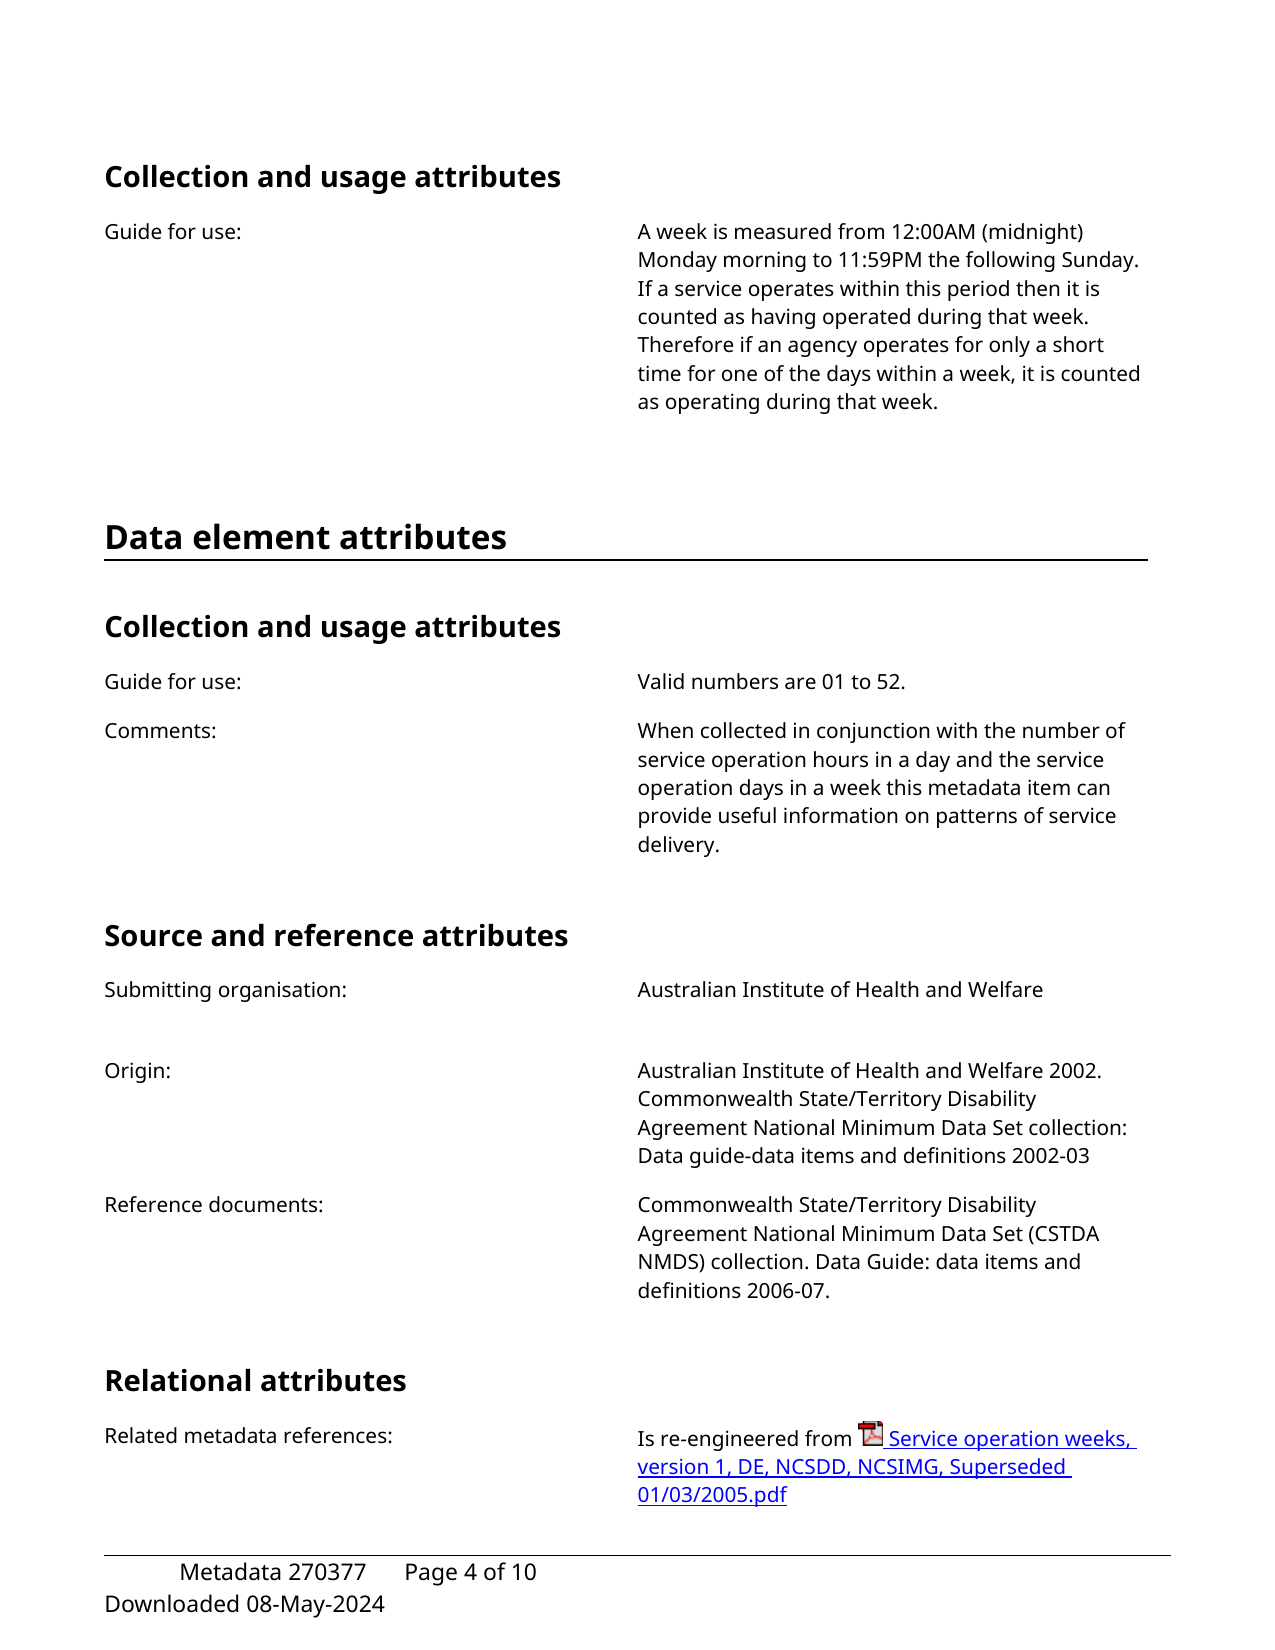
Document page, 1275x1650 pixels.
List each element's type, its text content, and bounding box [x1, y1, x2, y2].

table_cell Commonwealth State/Territory Disability Agreement National Minimum Data Set (CSTDA NMDS) collection. Data Guide: data items and definitions 2006-07. [626, 1180, 1159, 1314]
table_cell Collection and usage attributes [93, 561, 1159, 657]
table_cell A week is measured from 12:00AM (midnight) Monday morning to 11:59PM the following Sunday. If a service operates within this period then it is counted as having operated during that week. Therefore if an agency operates for only a short time for one of the days within a week, it is counted as operating during that week. [626, 206, 1159, 426]
table_cell Relational attributes [93, 1315, 1159, 1411]
table_cell Australian Institute of Health and Welfare [626, 965, 1159, 1045]
table_cell Submitting organisation: [93, 965, 626, 1045]
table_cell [626, 1411, 1159, 1519]
table_cell Comments: [93, 706, 626, 869]
table_cell When collected in conjunction with the number of service operation hours in a day and the service operation days in a week this metadata item can provide useful information on patterns of service delivery. [626, 706, 1159, 869]
table_cell Origin: [93, 1045, 626, 1180]
table_header Collection and usage attributes [93, 110, 1159, 206]
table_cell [93, 1411, 626, 1519]
table_cell Reference documents: [93, 1180, 626, 1314]
table_cell Australian Institute of Health and Welfare 2002. Commonwealth State/Territory Disability Agreement National Minimum Data Set collection: Data guide-data items and definitions 2002-03 [626, 1045, 1159, 1180]
table_cell Source and reference attributes [93, 869, 1159, 965]
table_header Data element attributes [93, 489, 1159, 561]
table_cell Guide for use: [93, 206, 626, 426]
table_cell Valid numbers are 01 to 52. [626, 657, 1159, 706]
table_cell Guide for use: [93, 657, 626, 706]
